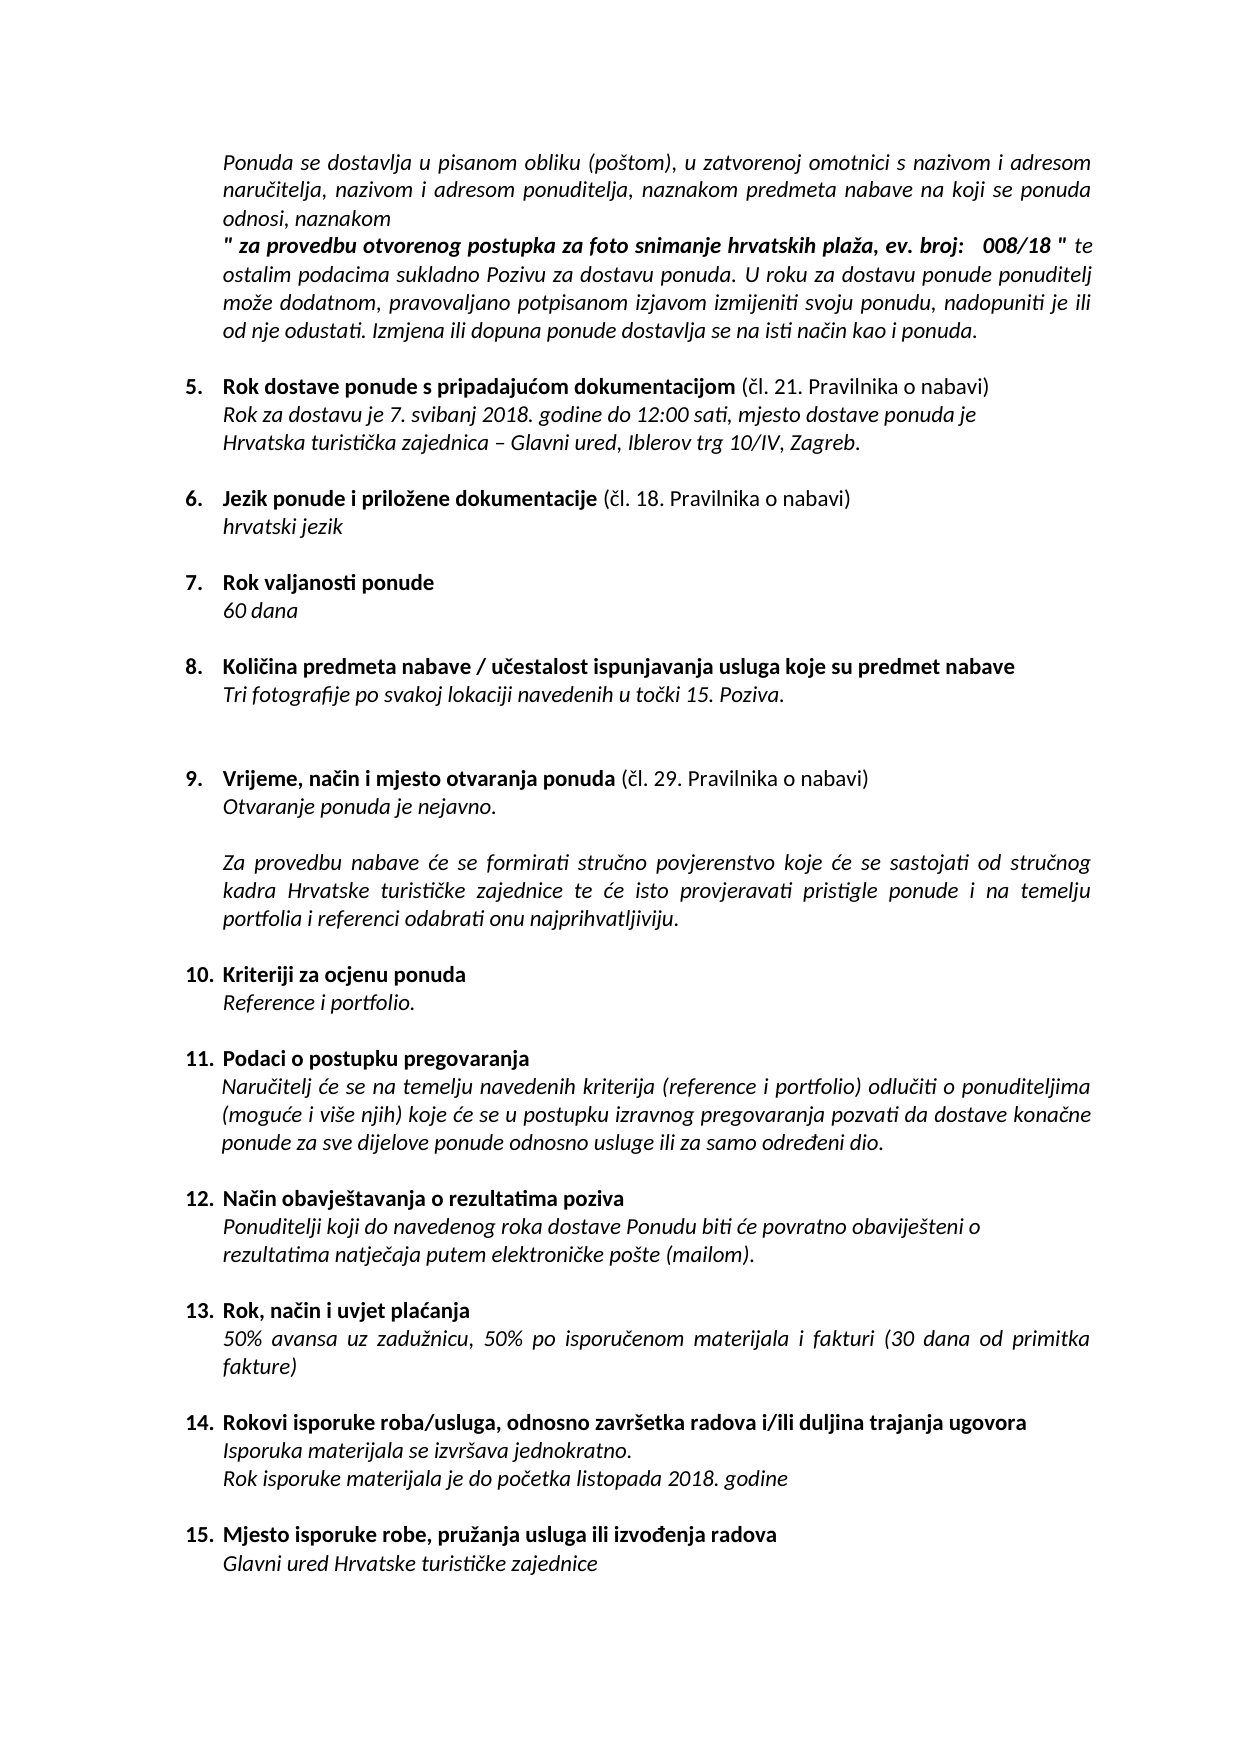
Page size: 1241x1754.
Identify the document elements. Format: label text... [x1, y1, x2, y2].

list 60 dana [223, 596, 1093, 624]
list Rok isporuke materijala je do početka listopada 2018. godine [223, 1464, 1093, 1493]
list Rok valjanosti ponude [185, 568, 1093, 596]
text Naručitelj će se na temelju navedenih kriterija (reference i portfolio) odlučiti o ponuditeljima (moguće i više njih) koje će se u postupku izravnog pregovaranja pozvati da dostave konačne ponude za sve dijelove ponude odnosno usluge ili za samo određeni dio. [221, 1072, 1093, 1156]
list Za provedbu nabave će se formirati stručno povjerenstvo koje će se sastojati od stručnog kadra Hrvatske turističke zajednice te će isto provjeravati pristigle ponude i na temelju portfolia i referenci odabrati onu najprihvatljiviju. [223, 848, 1093, 932]
list hrvatski jezik [223, 512, 1093, 540]
list Jezik ponude i priložene dokumentacije (čl. 18. Pravilnika o nabavi) [185, 484, 1093, 512]
list rezultatima natječaja putem elektroničke pošte (mailom). [223, 1240, 1093, 1268]
list Način obavještavanja o rezultatima poziva [185, 1184, 1093, 1212]
list Podaci o postupku pregovaranja [185, 1044, 1093, 1072]
list Isporuka materijala se izvršava jednokratno. [223, 1437, 1093, 1464]
list Količina predmeta nabave / učestalost ispunjavanja usluga koje su predmet nabave [185, 652, 1093, 680]
list Tri fotografije po svakoj lokaciji navedenih u točki 15. Poziva. [223, 680, 1093, 708]
list Ponuditelji koji do navedenog roka dostave Ponudu biti će povratno obaviješteni o [223, 1212, 1093, 1240]
list Ponuda se dostavlja u pisanom obliku (poštom), u zatvorenoj omotnici s nazivom i adresom naručitelja, nazivom i adresom ponuditelja, naznakom predmeta nabave na koji se ponuda odnosi, naznakom [223, 148, 1093, 232]
list Rok, način i uvjet plaćanja [185, 1296, 1093, 1324]
list Hrvatska turistička zajednica – Glavni ured, Iblerov trg 10/IV, Zagreb. [223, 428, 1093, 456]
list Mjesto isporuke robe, pružanja usluga ili izvođenja radova [185, 1521, 1093, 1549]
list Reference i portfolio. [223, 988, 1093, 1016]
list Rok dostave ponude s pripadajućom dokumentacijom (čl. 21. Pravilnika o nabavi) [185, 372, 1093, 400]
list Glavni ured Hrvatske turističke zajednice [223, 1549, 1093, 1577]
list 50% avansa uz zadužnicu, 50% po isporučenom materijala i fakturi (30 dana od primitka fakture) [223, 1324, 1093, 1381]
list Rokovi isporuke roba/usluga, odnosno završetka radova i/ili duljina trajanja ugovora [185, 1408, 1093, 1437]
list Vrijeme, način i mjesto otvaranja ponuda (čl. 29. Pravilnika o nabavi) [185, 764, 1093, 792]
list Kriteriji za ocjenu ponuda [185, 960, 1093, 988]
list " za provedbu otvorenog postupka za foto snimanje hrvatskih plaža, ev. broj: 008/18 " te ostalim podacima sukladno Pozivu za dostavu ponuda. U roku za dostavu ponude ponuditelj može dodatnom, pravovaljano potpisanom izjavom izmijeniti svoju ponudu, nadopuniti je ili od nje odustati. Izmjena ili dopuna ponude dostavlja se na isti način kao i ponuda. [223, 232, 1093, 344]
list Otvaranje ponuda je nejavno. [223, 792, 1093, 820]
list Rok za dostavu je 7. svibanj 2018. godine do 12:00 sati, mjesto dostave ponuda je [223, 400, 1093, 428]
